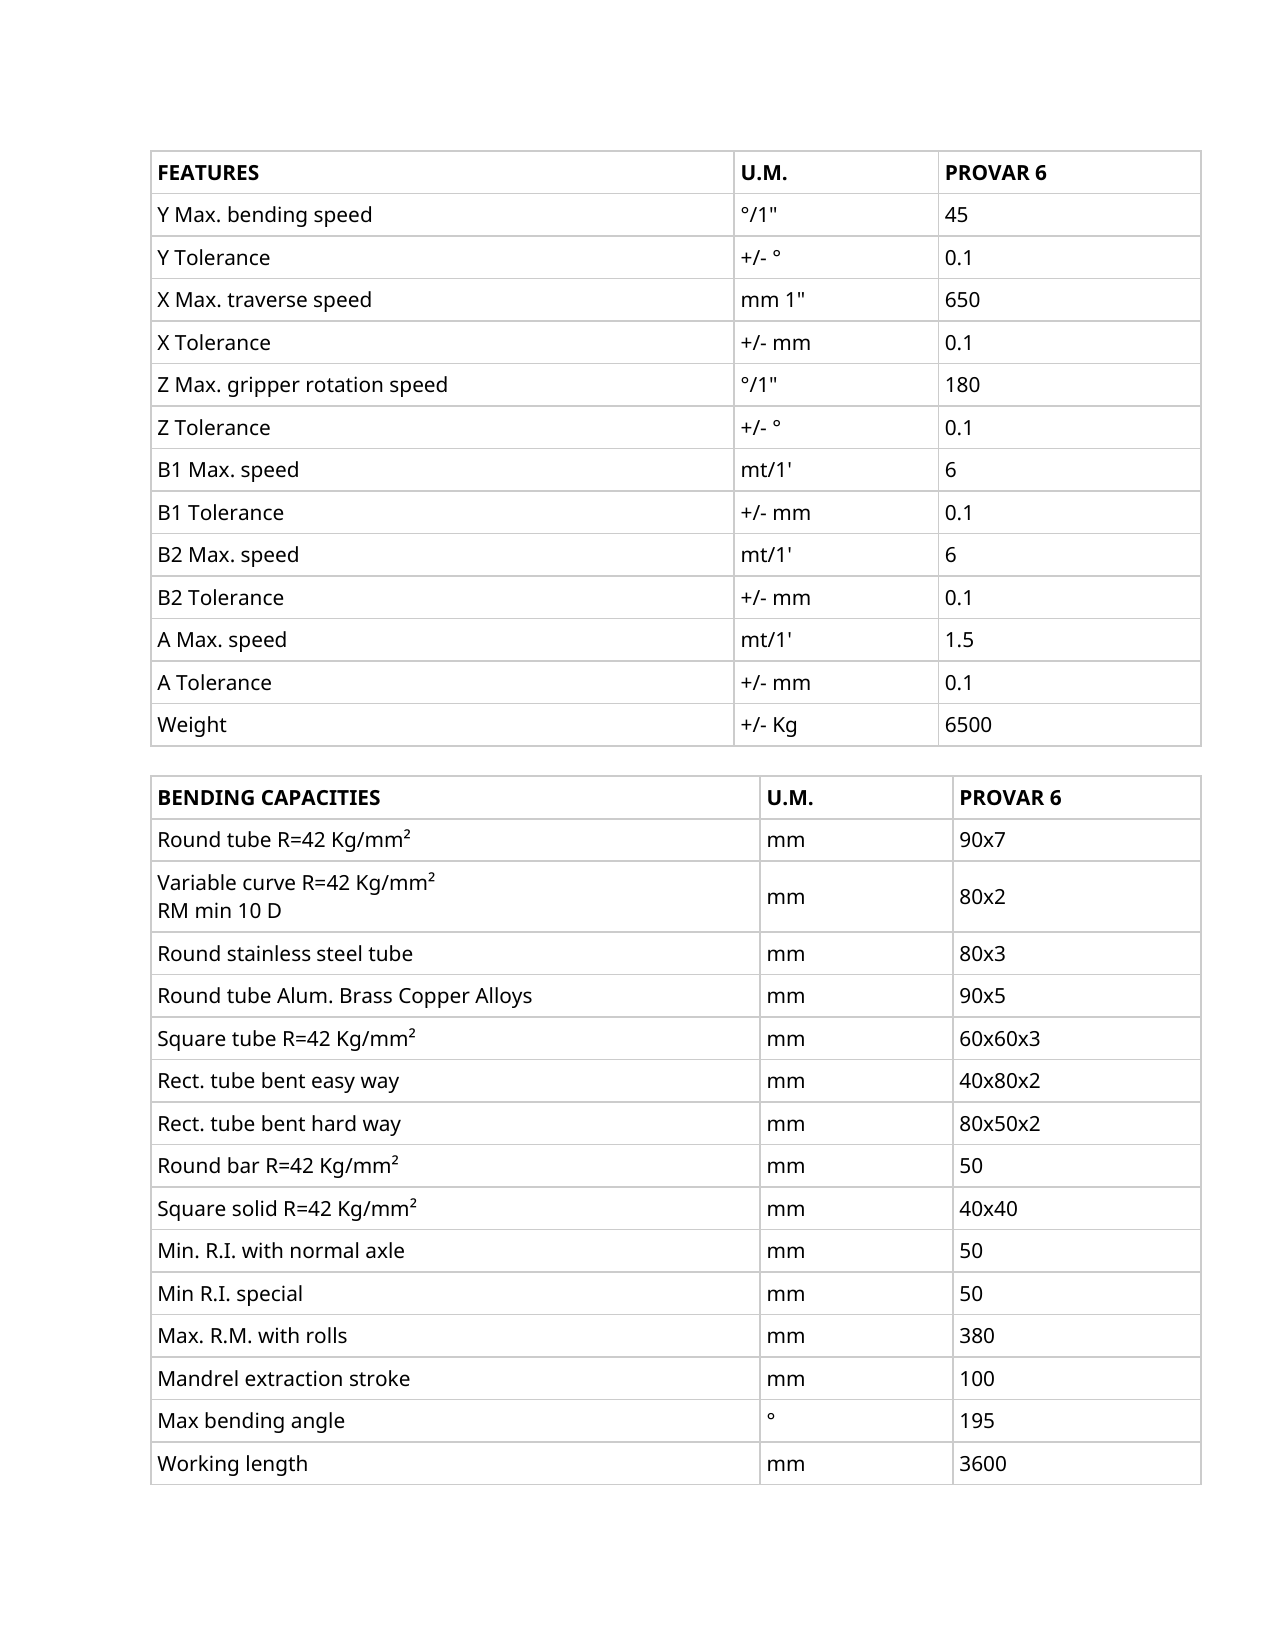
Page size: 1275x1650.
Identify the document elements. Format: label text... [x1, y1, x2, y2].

table_cell 6500 [939, 704, 1200, 745]
table_cell mm [761, 975, 952, 1016]
table_cell A Max. speed [152, 619, 733, 660]
table_cell mm [761, 862, 952, 931]
table_cell B2 Tolerance [152, 577, 733, 617]
table_cell 0.1 [939, 662, 1200, 702]
table_cell Round stainless steel tube [152, 933, 759, 974]
table_cell Round tube R=42 Kg/mm² [152, 820, 759, 860]
table_cell Weight [152, 704, 733, 745]
table_cell B1 Tolerance [152, 492, 733, 532]
table_header FEATURES [152, 152, 733, 192]
table_cell 80x50x2 [954, 1103, 1200, 1144]
table_cell mm [761, 1060, 952, 1101]
table_cell +/- mm [735, 322, 938, 362]
table_header U.M. [761, 777, 952, 818]
table_cell Variable curve R=42 Kg/mm² RM min 10 D [152, 862, 759, 931]
table_cell 100 [954, 1358, 1200, 1399]
table_header PROVAR 6 [939, 152, 1200, 192]
table_cell Round bar R=42 Kg/mm² [152, 1145, 759, 1186]
table_cell +/- ° [735, 237, 938, 277]
table_cell 40x80x2 [954, 1060, 1200, 1101]
table_cell mm [761, 1230, 952, 1271]
table_cell 180 [939, 364, 1200, 405]
table_cell Min. R.I. with normal axle [152, 1230, 759, 1271]
table_cell 6 [939, 534, 1200, 575]
table_cell mm [761, 820, 952, 860]
table_cell 650 [939, 279, 1200, 320]
table_cell 50 [954, 1273, 1200, 1314]
table_cell Max. R.M. with rolls [152, 1315, 759, 1356]
table_cell Square tube R=42 Kg/mm² [152, 1018, 759, 1059]
table_cell 6 [939, 449, 1200, 490]
table_cell 90x5 [954, 975, 1200, 1016]
table_cell Round tube Alum. Brass Copper Alloys [152, 975, 759, 1016]
table_cell Z Max. gripper rotation speed [152, 364, 733, 405]
table_cell °/1" [735, 364, 938, 405]
table_cell X Max. traverse speed [152, 279, 733, 320]
table_cell 0.1 [939, 577, 1200, 617]
table_cell Rect. tube bent easy way [152, 1060, 759, 1101]
table_cell 50 [954, 1230, 1200, 1271]
table_cell mt/1' [735, 619, 938, 660]
table_cell +/- mm [735, 577, 938, 617]
table_cell 50 [954, 1145, 1200, 1186]
table_cell 3600 [954, 1443, 1200, 1484]
table_cell Working length [152, 1443, 759, 1484]
table_cell 0.1 [939, 237, 1200, 277]
table_cell X Tolerance [152, 322, 733, 362]
table_cell 1.5 [939, 619, 1200, 660]
table_cell mm [761, 1443, 952, 1484]
table_cell ° [761, 1400, 952, 1441]
table_cell 0.1 [939, 322, 1200, 362]
table_cell mm [761, 1315, 952, 1356]
table_cell 45 [939, 194, 1200, 235]
table_cell Z Tolerance [152, 407, 733, 447]
table_cell +/- mm [735, 492, 938, 532]
table_cell 80x2 [954, 862, 1200, 931]
table_cell +/- ° [735, 407, 938, 447]
table_cell 60x60x3 [954, 1018, 1200, 1059]
table_cell Y Tolerance [152, 237, 733, 277]
table_cell Mandrel extraction stroke [152, 1358, 759, 1399]
table_cell mm [761, 1188, 952, 1229]
table_cell mm [761, 1358, 952, 1399]
table_cell 0.1 [939, 407, 1200, 447]
table_cell B1 Max. speed [152, 449, 733, 490]
table_cell mm [761, 933, 952, 974]
table_cell mm [761, 1145, 952, 1186]
table_cell B2 Max. speed [152, 534, 733, 575]
table_cell 380 [954, 1315, 1200, 1356]
table_cell °/1" [735, 194, 938, 235]
table_header BENDING CAPACITIES [152, 777, 759, 818]
table_cell mm [761, 1103, 952, 1144]
table_header PROVAR 6 [954, 777, 1200, 818]
table_header U.M. [735, 152, 938, 192]
table_cell mm [761, 1273, 952, 1314]
table_cell mm [761, 1018, 952, 1059]
table_cell +/- mm [735, 662, 938, 702]
table_cell mt/1' [735, 449, 938, 490]
table_cell Max bending angle [152, 1400, 759, 1441]
table_cell 40x40 [954, 1188, 1200, 1229]
table_cell 90x7 [954, 820, 1200, 860]
table_cell A Tolerance [152, 662, 733, 702]
table_cell Square solid R=42 Kg/mm² [152, 1188, 759, 1229]
table_cell Rect. tube bent hard way [152, 1103, 759, 1144]
table_cell Y Max. bending speed [152, 194, 733, 235]
table_cell 0.1 [939, 492, 1200, 532]
table_cell +/- Kg [735, 704, 938, 745]
table_cell mt/1' [735, 534, 938, 575]
table_cell 80x3 [954, 933, 1200, 974]
table_cell mm 1" [735, 279, 938, 320]
table_cell 195 [954, 1400, 1200, 1441]
table_cell Min R.I. special [152, 1273, 759, 1314]
